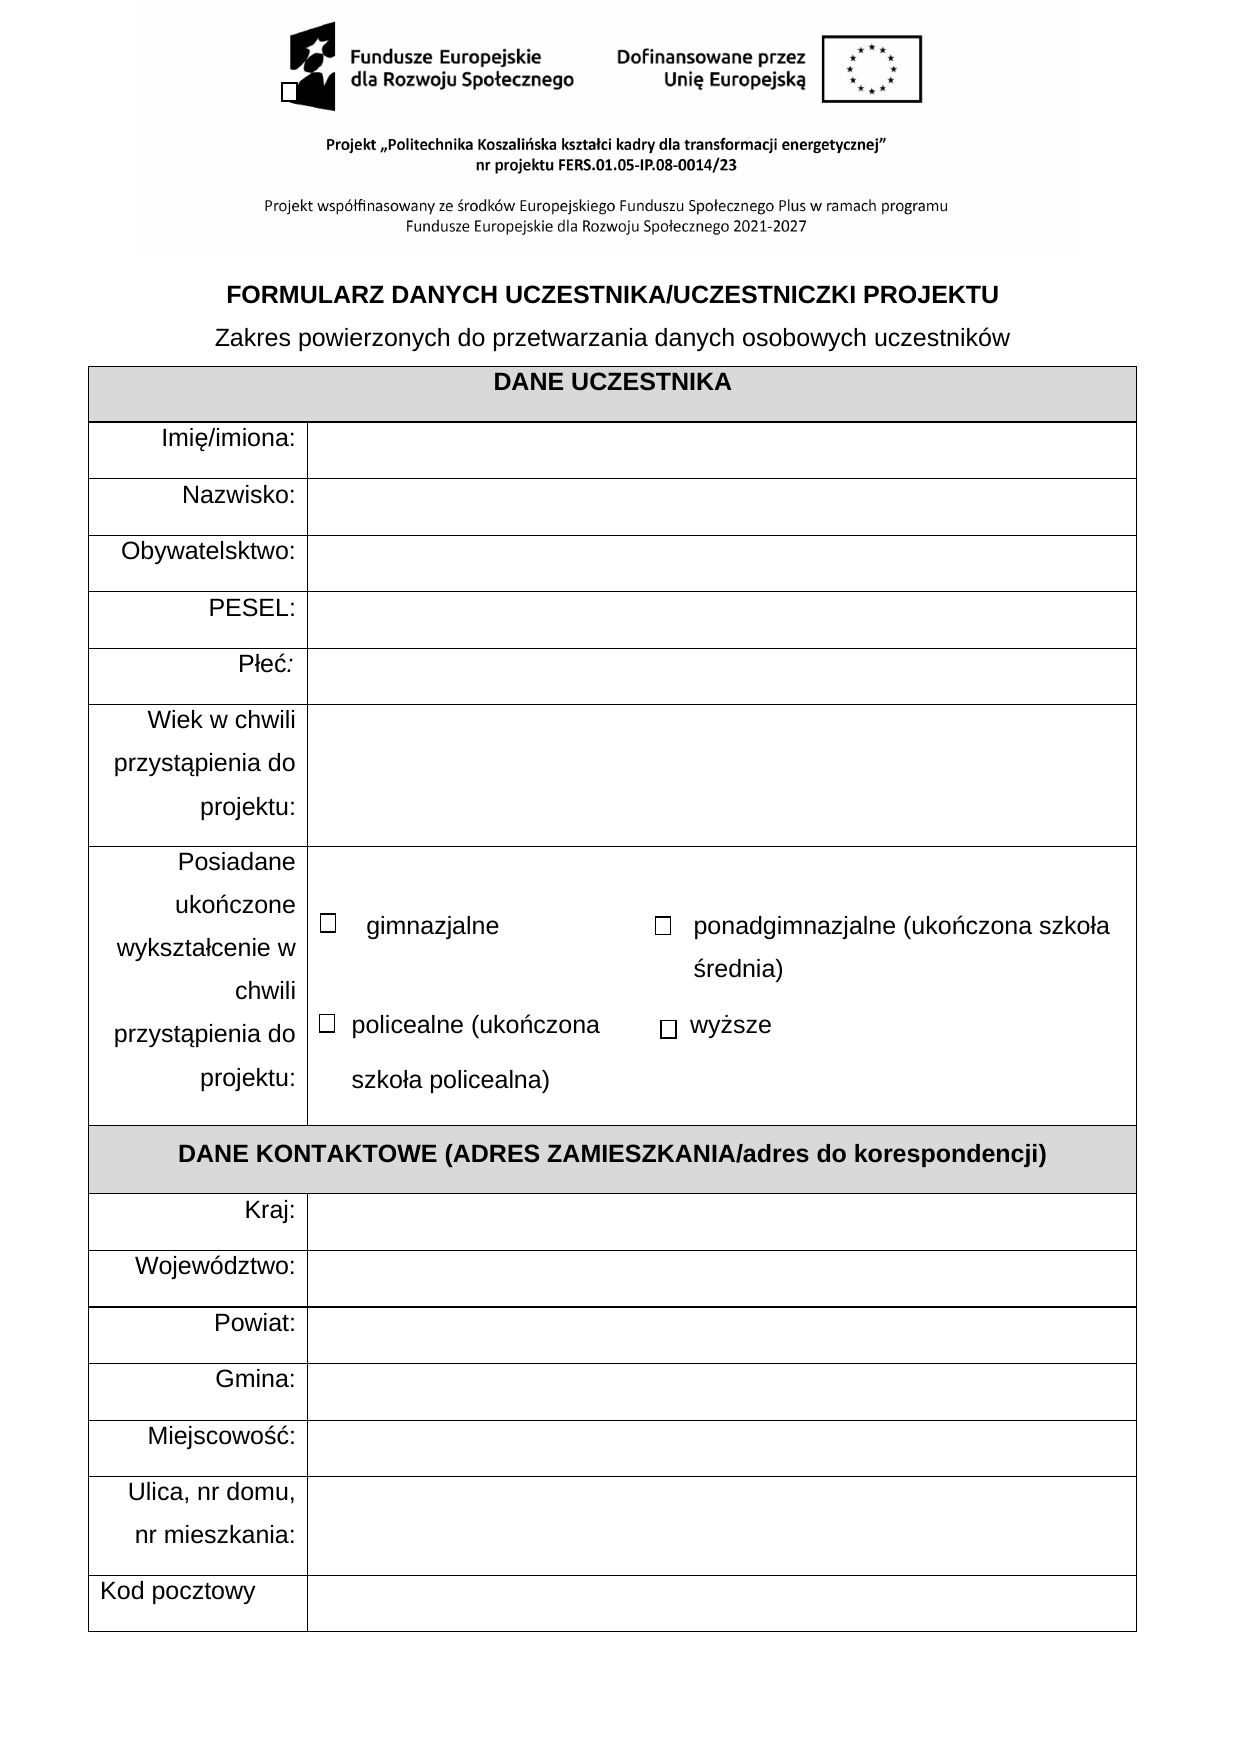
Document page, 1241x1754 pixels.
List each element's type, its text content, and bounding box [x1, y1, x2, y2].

table_cell gimnazjalne ponadgimnazjalne (ukończona szkoła średnia) policealne (ukończona wyższe szkoła policealna) [308, 847, 1136, 1125]
table_cell Ulica, nr domu, nr mieszkania: [89, 1477, 307, 1574]
table_cell [308, 1251, 1136, 1306]
table_cell Obywatelsktwo: [89, 536, 307, 591]
text Zakres powierzonych do przetwarzania danych osobowych uczestników [133, 323, 1092, 352]
table_cell Posiadane ukończone wykształcenie w chwili przystąpienia do projektu: [89, 847, 307, 1125]
table_cell DANE KONTAKTOWE (ADRES ZAMIESZKANIA/adres do korespondencji) [89, 1126, 1136, 1193]
table_cell [308, 1308, 1136, 1363]
table_cell [308, 1477, 1136, 1574]
table_cell Płeć: [89, 649, 307, 704]
table_cell PESEL: [89, 592, 307, 648]
table_cell [308, 705, 1136, 846]
table_cell [308, 479, 1136, 534]
table_cell [308, 536, 1136, 591]
text FORMULARZ DANYCH UCZESTNIKA/UCZESTNICZKI PROJEKTU [133, 280, 1092, 308]
table_cell [308, 592, 1136, 648]
table_cell Kod pocztowy /poczta: [89, 1576, 307, 1631]
table_cell Imię/imiona: [89, 423, 307, 478]
table_cell Wiek w chwili przystąpienia do projektu: [89, 705, 307, 846]
table_cell [308, 1576, 1136, 1631]
table_cell [308, 1194, 1136, 1250]
table_cell Kraj: [89, 1194, 307, 1250]
table_cell Województwo: [89, 1251, 307, 1306]
table_cell [308, 1364, 1136, 1419]
table_cell [308, 1421, 1136, 1476]
picture [132, 0, 1080, 256]
table_cell Miejscowość: [89, 1421, 307, 1476]
table_cell [308, 649, 1136, 704]
table_cell Nazwisko: [89, 479, 307, 534]
table_header DANE UCZESTNIKA [89, 367, 1136, 421]
table_cell Powiat: [89, 1308, 307, 1363]
table_cell Gmina: [89, 1364, 307, 1419]
table_cell [308, 423, 1136, 478]
